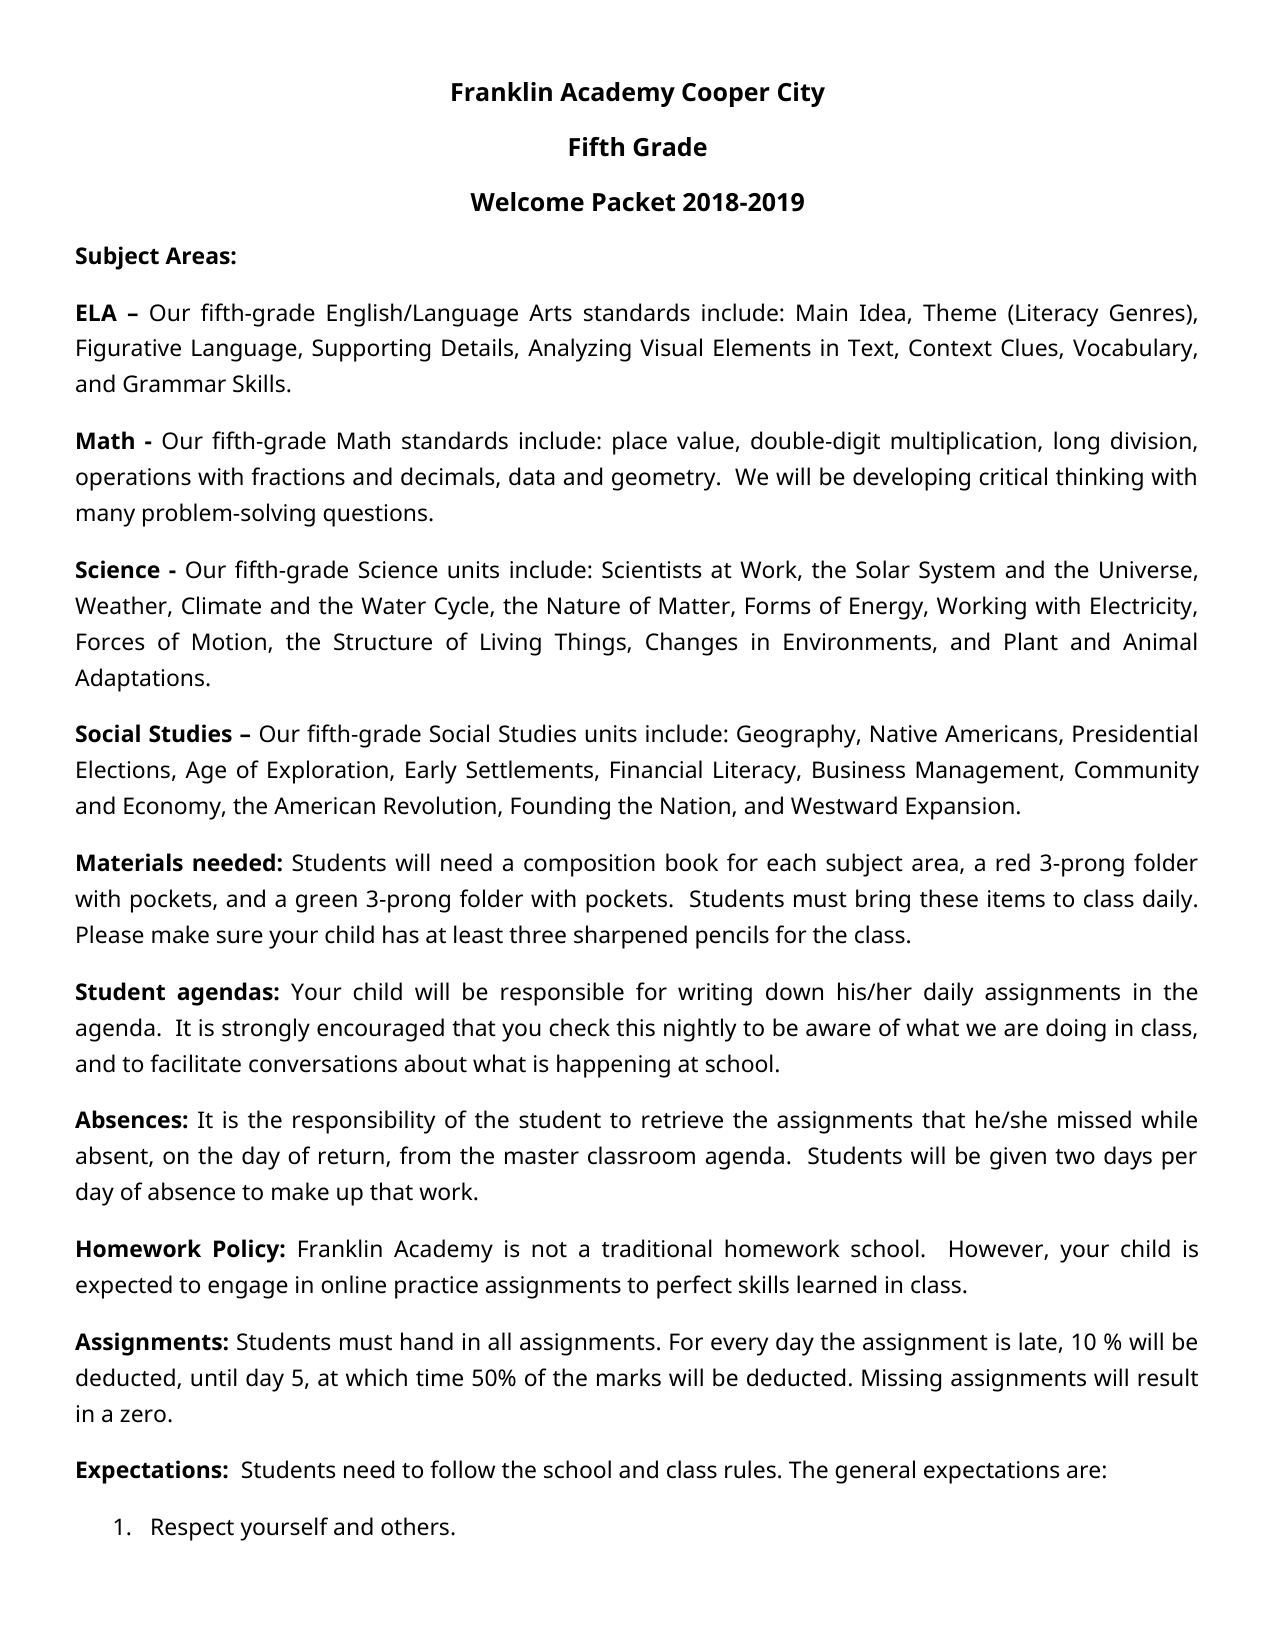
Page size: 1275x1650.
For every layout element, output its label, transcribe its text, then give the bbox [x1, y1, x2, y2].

text Science - Our fifth-grade Science units include: Scientists at Work, the Solar System and the Universe, Weather, Climate and the Water Cycle, the Nature of Matter, Forms of Energy, Working with Electricity, Forces of Motion, the Structure of Living Things, Changes in Environments, and Plant and Animal Adaptations. [75, 554, 1200, 693]
text Subject Areas: [75, 240, 1200, 271]
list Respect yourself and others. [112, 1511, 1200, 1542]
text Social Studies – Our fifth-grade Social Studies units include: Geography, Native Americans, Presidential Elections, Age of Exploration, Early Settlements, Financial Literacy, Business Management, Community and Economy, the American Revolution, Founding the Nation, and Westward Expansion. [75, 718, 1200, 821]
text Expectations: Students need to follow the school and class rules. The general expectations are: [75, 1454, 1200, 1486]
text Assignments: Students must hand in all assignments. For every day the assignment is late, 10 % will be deducted, until day 5, at which time 50% of the marks will be deducted. Missing assignments will result in a zero. [75, 1326, 1200, 1429]
text ELA – Our fifth-grade English/Language Arts standards include: Main Idea, Theme (Literacy Genres), Figurative Language, Supporting Details, Analyzing Visual Elements in Text, Context Clues, Vocabulary, and Grammar Skills. [75, 296, 1200, 399]
text Student agendas: Your child will be responsible for writing down his/her daily assignments in the agenda. It is strongly encouraged that you check this nightly to be aware of what we are doing in class, and to facilitate conversations about what is happening at school. [75, 976, 1200, 1079]
text Absences: It is the responsibility of the student to retrieve the assignments that he/she missed while absent, on the day of return, from the master classroom agenda. Students will be given two days per day of absence to make up that work. [75, 1104, 1200, 1207]
text Fifth Grade [75, 130, 1200, 164]
text Welcome Packet 2018-2019 [75, 185, 1200, 219]
text Homework Policy: Franklin Academy is not a traditional homework school. However, your child is expected to engage in online practice assignments to perfect skills learned in class. [75, 1233, 1200, 1300]
text Franklin Academy Cooper City [75, 75, 1200, 109]
text Math - Our fifth-grade Math standards include: place value, double-digit multiplication, long division, operations with fractions and decimals, data and geometry. We will be developing critical thinking with many problem-solving questions. [75, 425, 1200, 528]
text Materials needed: Students will need a composition book for each subject area, a red 3-prong folder with pockets, and a green 3-prong folder with pockets. Students must bring these items to class daily. Please make sure your child has at least three sharpened pencils for the class. [75, 847, 1200, 950]
